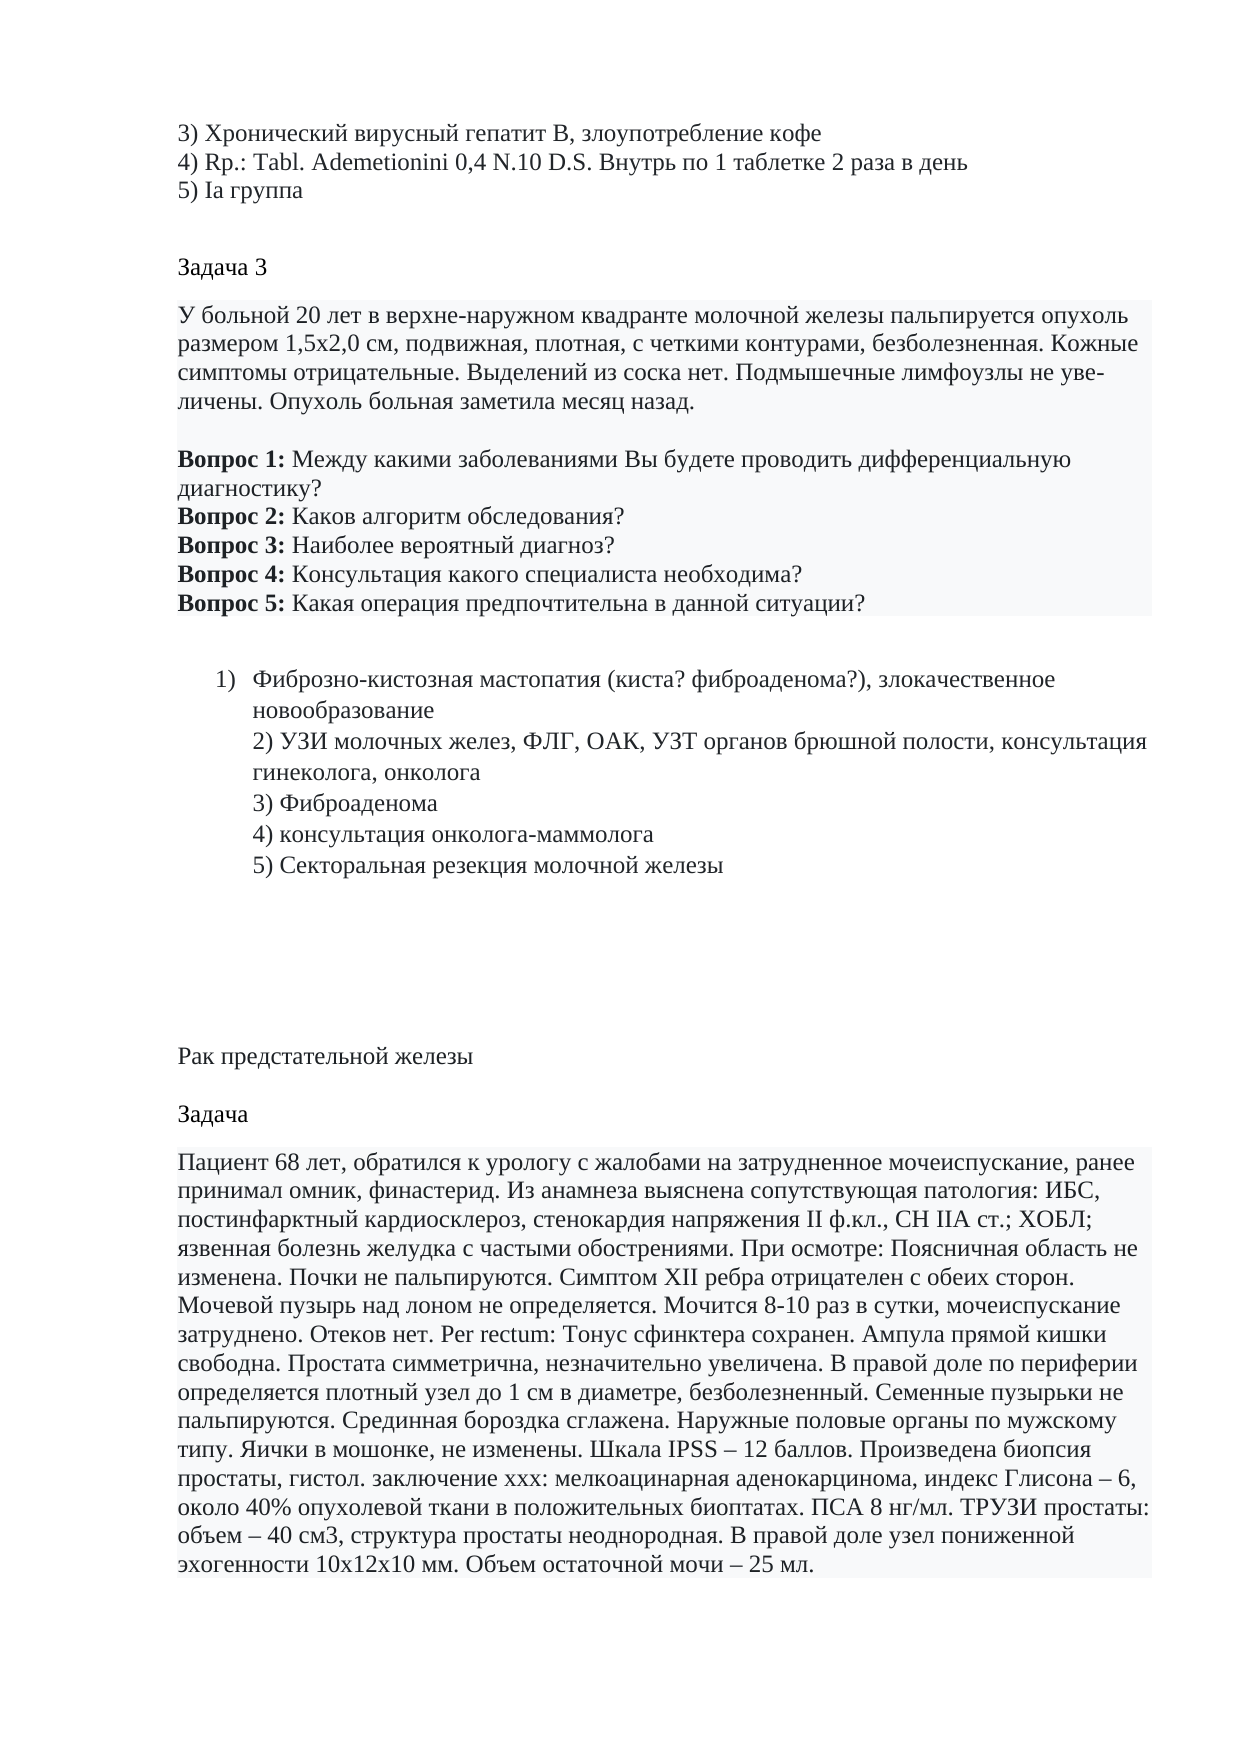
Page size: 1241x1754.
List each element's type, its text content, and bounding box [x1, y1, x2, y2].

subtitle Рак предстательной железы [177, 1041, 1152, 1070]
text 3) Хронический вирусный гепатит В, злоупотребление кофе [177, 118, 1152, 147]
text Задача [177, 1099, 1152, 1128]
text Пациент 68 лет, обратился к урологу с жалобами на затрудненное мочеиспускание, ранее принимал омник, финастерид. Из анамнеза выяснена сопутствующая патология: ИБС, постинфарктный кардиосклероз, стенокардия напряжения II ф.кл., СН IIА ст.; ХОБЛ; язвенная болезнь желудка с частыми обострениями. При осмотре: Поясничная область не изменена. Почки не пальпируются. Симптом XII ребра отрицателен с обеих сторон. Мочевой пузырь над лоном не определяется. Мочится 8-10 раз в сутки, мочеиспускание затруднено. Отеков нет. Per rectum: Тонус сфинктера сохранен. Ампула прямой кишки свободна. Простата симметрична, незначительно увеличена. В правой доле по периферии определяется плотный узел до 1 см в диаметре, безболезненный. Семенные пузырьки не пальпируются. Срединная бороздка сглажена. Наружные половые органы по мужскому типу. Яички в мошонке, не изменены. Шкала IPSS – 12 баллов. Произведена биопсия простаты, гистол. заключение ххх: мелкоацинарная аденокарцинома, индекс Глисона – 6, около 40% опухолевой ткани в положительных биоптатах. ПСА 8 нг/мл. ТРУЗИ простаты: объем – 40 см3, структура простаты неоднородная. В правой доле узел пониженной эхогенности 10х12х10 мм. Объем остаточной мочи – 25 мл. [177, 1147, 1152, 1578]
list Фиброзно-кистозная мастопатия (киста? фиброаденома?), злокачественное новообразование 2) УЗИ молочных желез, ФЛГ, ОАК, УЗТ органов брюшной полости, консультация гинеколога, онколога 3) Фиброаденома 4) консультация онколога-маммолога 5) Секторальная резекция молочной железы [215, 664, 1152, 879]
text Задача 3 [177, 252, 1152, 281]
text Вопрос 4: Консультация какого специалиста необходима? [177, 559, 1152, 588]
text 5) Iа группа [177, 176, 1152, 204]
text Вопрос 3: Наиболее вероятный диагноз? [177, 530, 1152, 559]
text Вопрос 1: Между какими заболеваниями Вы будете проводить дифференциальную диагностику? [177, 444, 1152, 501]
text Вопрос 2: Каков алгоритм обследования? [177, 501, 1152, 530]
text Вопрос 5: Какая операция предпочтительна в данной ситуации? [177, 588, 1152, 616]
text 4) Rp.: Tabl. Ademetionini 0,4 N.10 D.S. Внутрь по 1 таблетке 2 раза в день [177, 147, 1152, 176]
text У больной 20 лет в верхне-наружном квадранте молочной железы пальпируется опухоль размером 1,5x2,0 см, подвижная, плотная, с четкими контурами, безболезненная. Кожные симптомы отрицательные. Выделений из соска нет. Подмышечные лимфоузлы не увеличены. Опухоль больная заметила месяц назад. [177, 300, 1152, 415]
